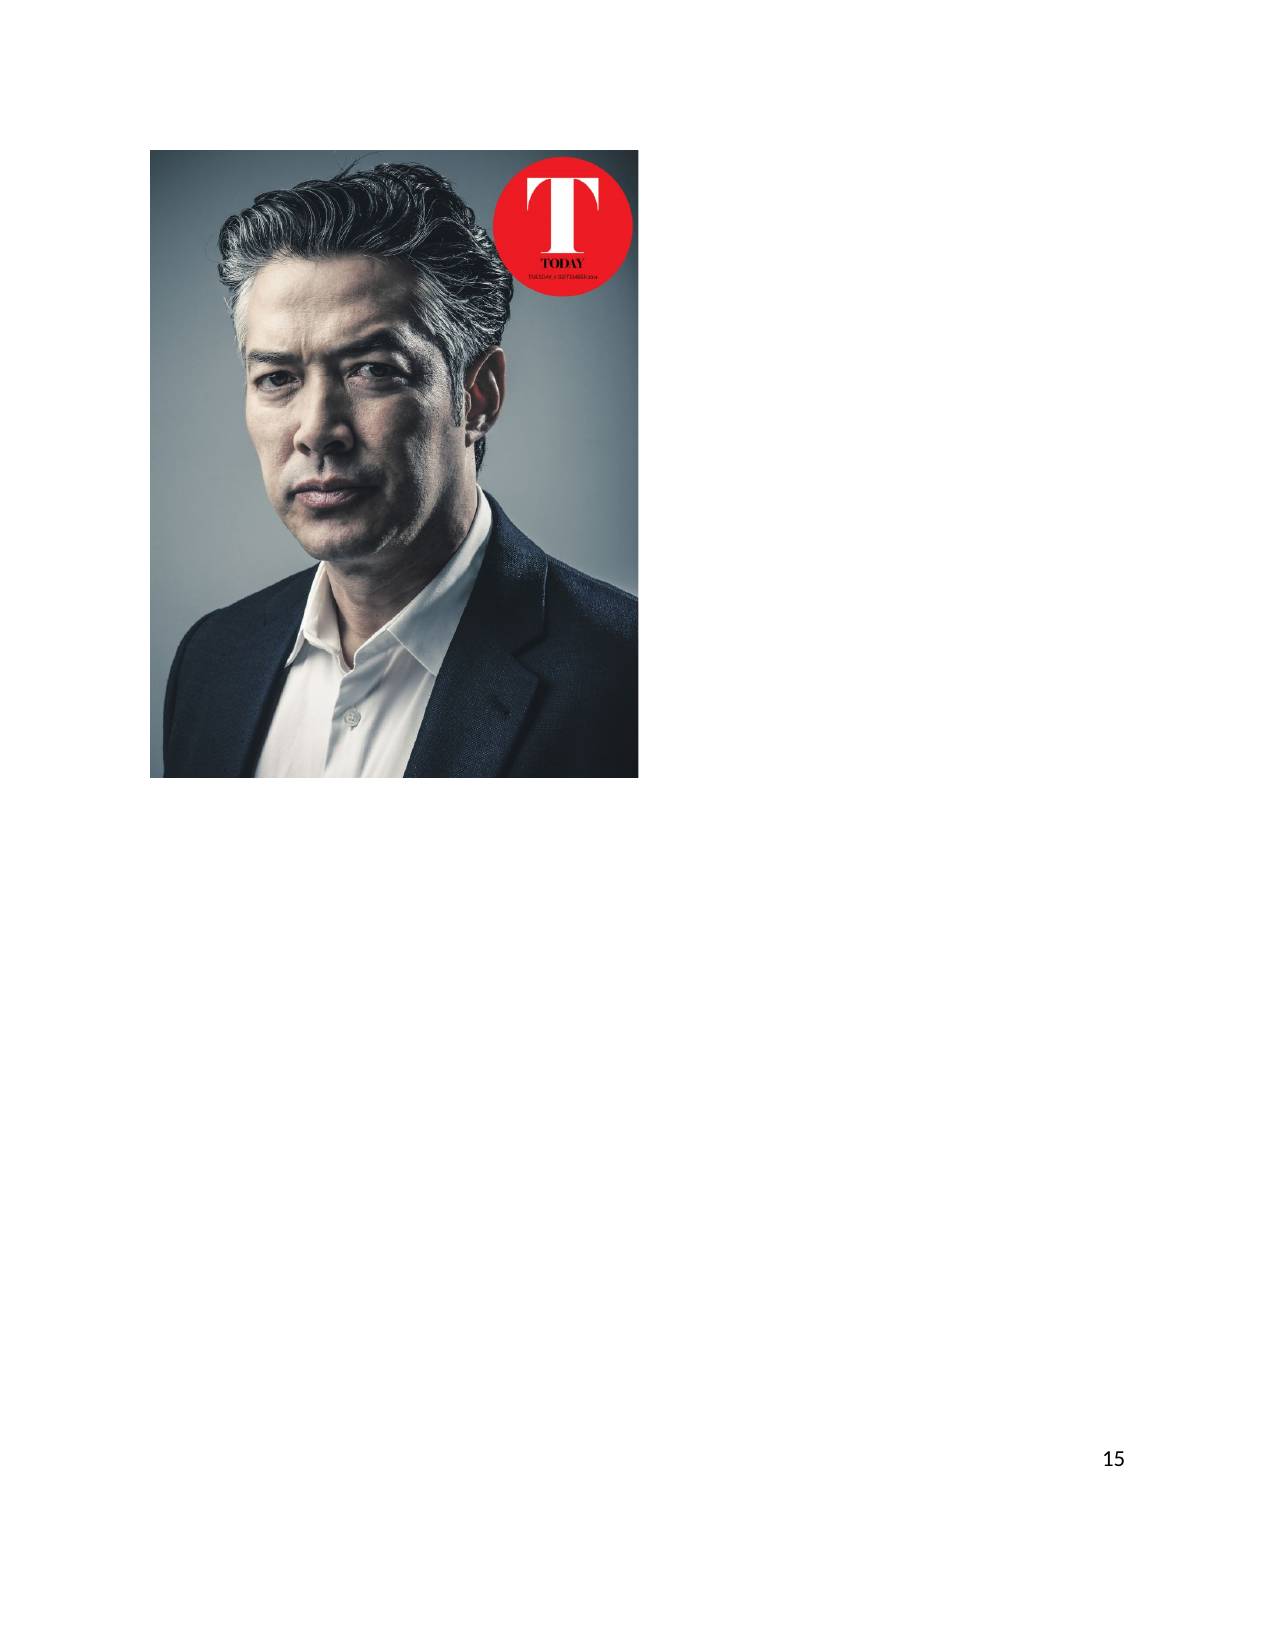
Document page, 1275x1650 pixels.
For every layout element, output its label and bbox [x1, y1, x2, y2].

picture [150, 150, 639, 778]
